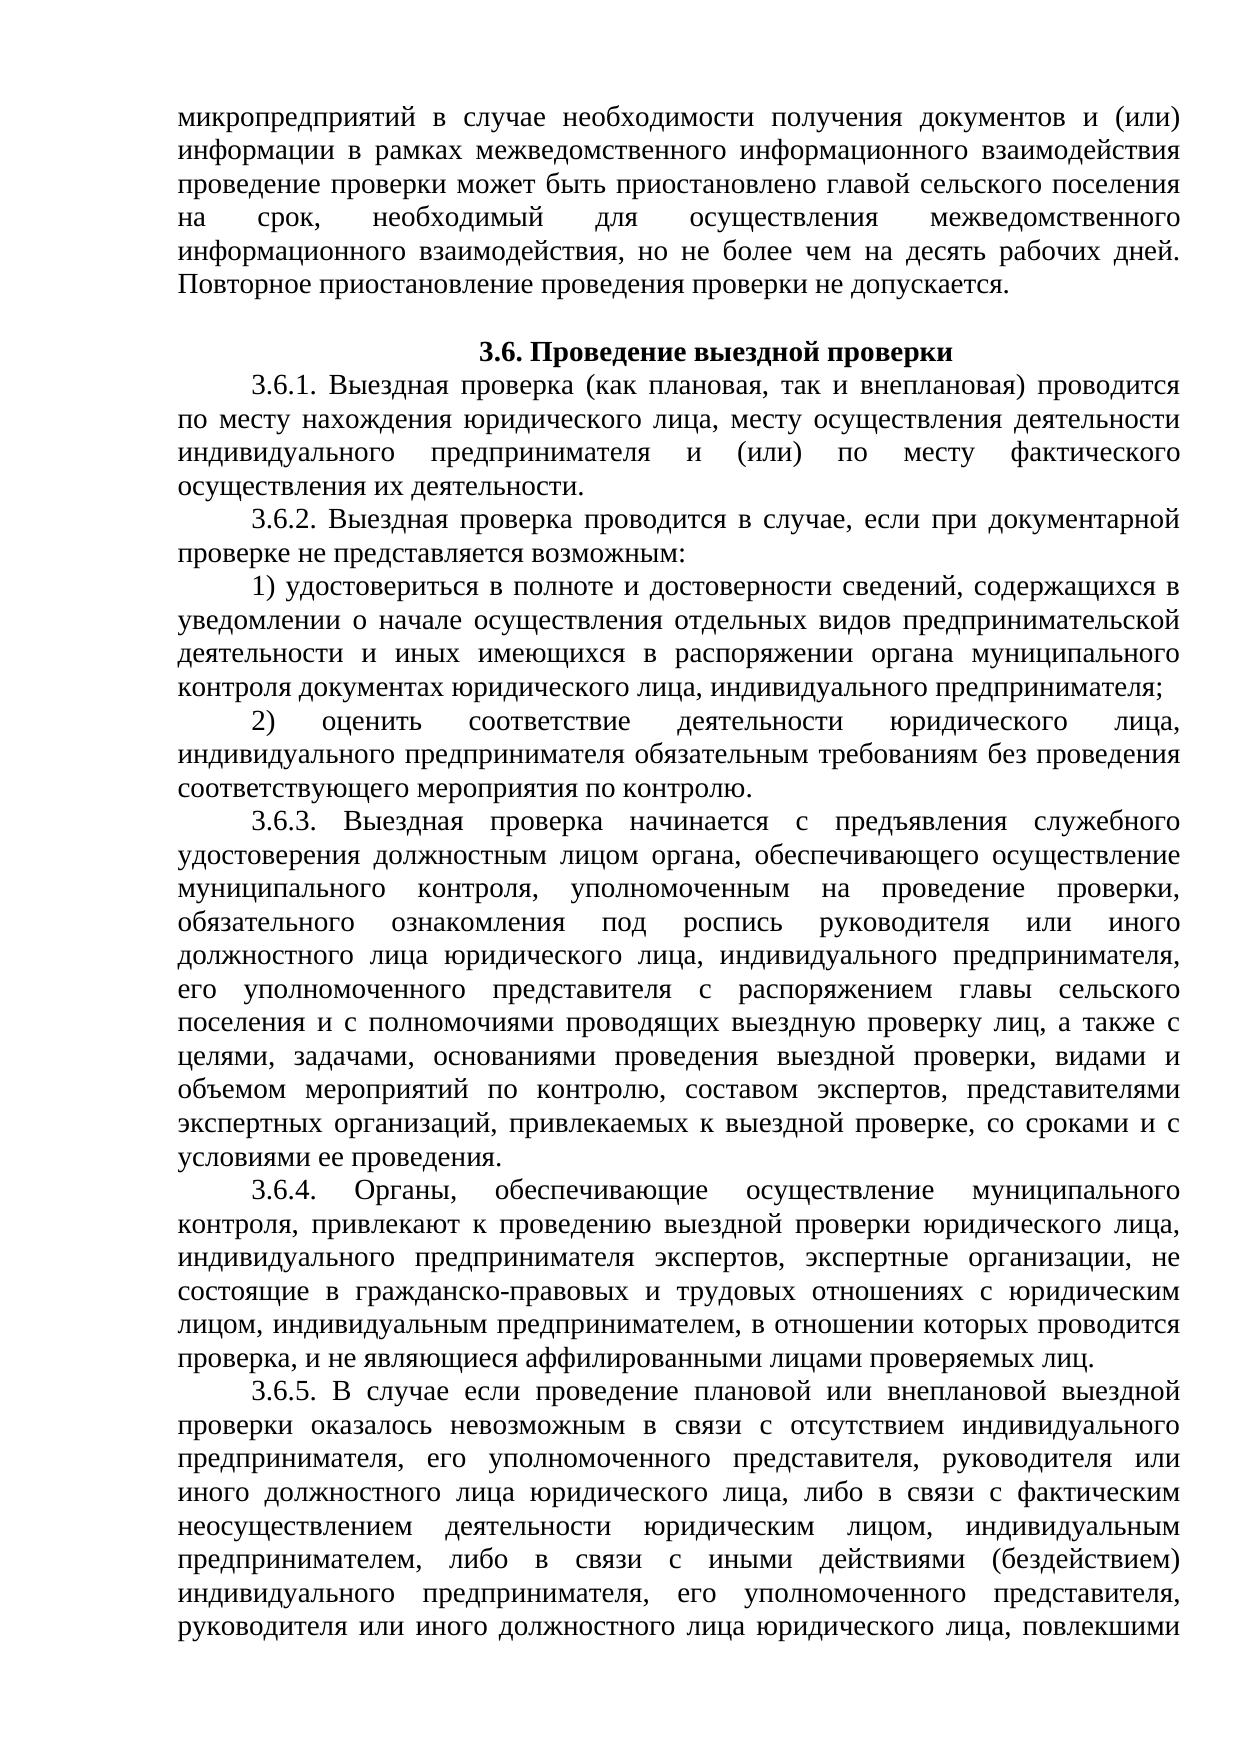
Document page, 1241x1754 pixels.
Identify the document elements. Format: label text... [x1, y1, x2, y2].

text 3.6.2. Выездная проверка проводится в случае, если при документарной проверке не представляется возможным: [177, 501, 1181, 568]
text 3.6. Проведение выездной проверки [177, 334, 1181, 367]
text 3.6.4. Органы, обеспечивающие осуществление муниципального контроля, привлекают к проведению выездной проверки юридического лица, индивидуального предпринимателя экспертов, экспертные организации, не состоящие в гражданско-правовых и трудовых отношениях с юридическим лицом, индивидуальным предпринимателем, в отношении которых проводится проверка, и не являющиеся аффилированными лицами проверяемых лиц. [177, 1172, 1181, 1373]
text 3.6.3. Выездная проверка начинается с предъявления служебного удостоверения должностным лицом органа, обеспечивающего осуществление муниципального контроля, уполномоченным на проведение проверки, обязательного ознакомления под роспись руководителя или иного должностного лица юридического лица, индивидуального предпринимателя, его уполномоченного представителя с распоряжением главы сельского поселения и с полномочиями проводящих выездную проверку лиц, а также с целями, задачами, основаниями проведения выездной проверки, видами и объемом мероприятий по контролю, составом экспертов, представителями экспертных организаций, привлекаемых к выездной проверке, со сроками и с условиями ее проведения. [177, 803, 1181, 1172]
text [177, 99, 1181, 300]
text 3.6.1. Выездная проверка (как плановая, так и внеплановая) проводится по месту нахождения юридического лица, месту осуществления деятельности индивидуального предпринимателя и (или) по месту фактического осуществления их деятельности. [177, 367, 1181, 501]
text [177, 1373, 1181, 1642]
text 2) оценить соответствие деятельности юридического лица, индивидуального предпринимателя обязательным требованиям без проведения соответствующего мероприятия по контролю. [177, 703, 1181, 803]
text 1) удостовериться в полноте и достоверности сведений, содержащихся в уведомлении о начале осуществления отдельных видов предпринимательской деятельности и иных имеющихся в распоряжении органа муниципального контроля документах юридического лица, индивидуального предпринимателя; [177, 568, 1181, 703]
